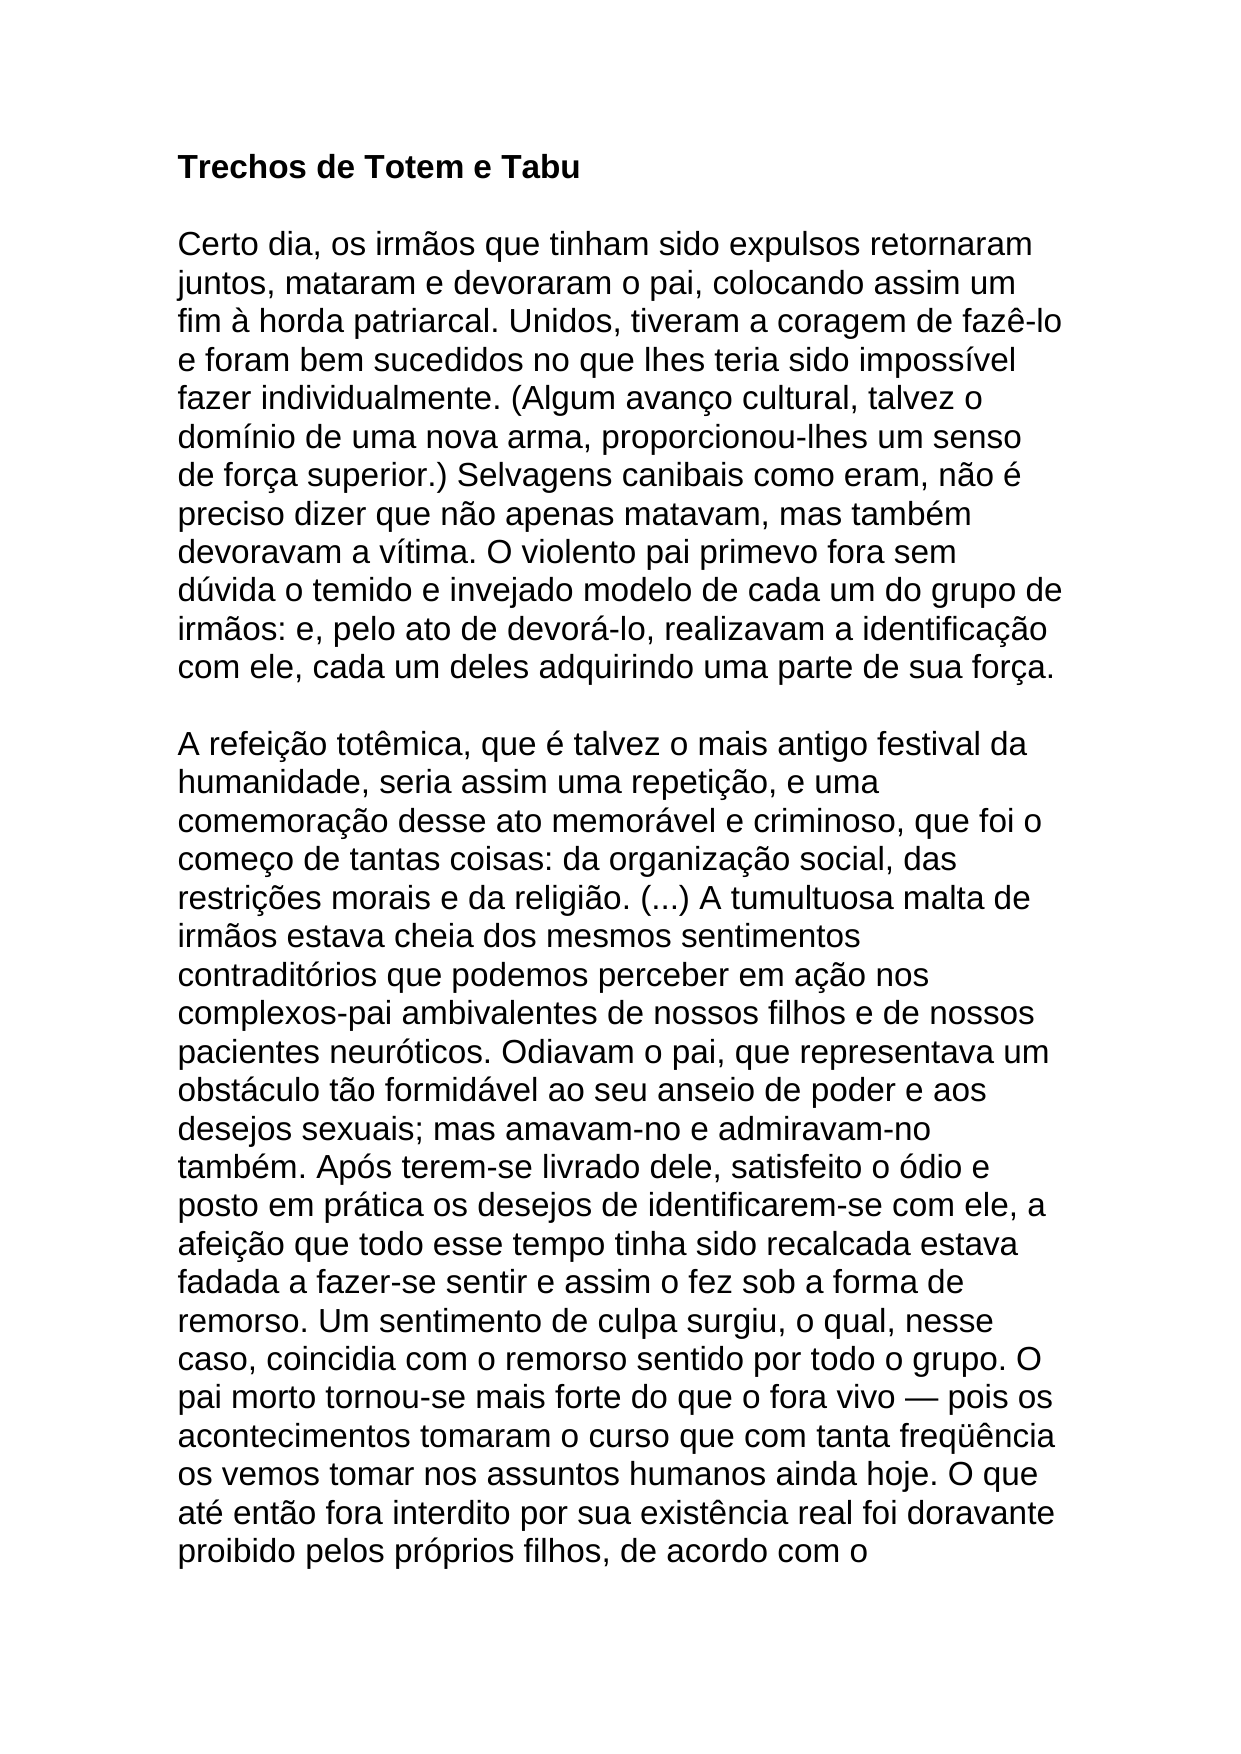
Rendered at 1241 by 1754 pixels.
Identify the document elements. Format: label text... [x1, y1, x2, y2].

text Certo dia, os irmãos que tinham sido expulsos retornaram juntos, mataram e devoraram o pai, colocando assim um fim à horda patriarcal. Unidos, tiveram a coragem de fazê-lo e foram bem sucedidos no que lhes teria sido impossível fazer individualmente. (Algum avanço cultural, talvez o domínio de uma nova arma, proporcionou-lhes um senso de força superior.) Selvagens canibais como eram, não é preciso dizer que não apenas matavam, mas também devoravam a vítima. O violento pai primevo fora sem dúvida o temido e invejado modelo de cada um do grupo de irmãos: e, pelo ato de devorá-lo, realizavam a identificação com ele, cada um deles adquirindo uma parte de sua força. [177, 224, 1063, 686]
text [177, 839, 1063, 1570]
text humanidade, seria assim uma repetição, e uma comemoração desse ato memorável e criminoso, que foi o [177, 763, 1063, 839]
text A refeição totêmica, que é talvez o mais antigo festival da [177, 724, 1063, 763]
text Trechos de Totem e Tabu [177, 148, 1063, 186]
